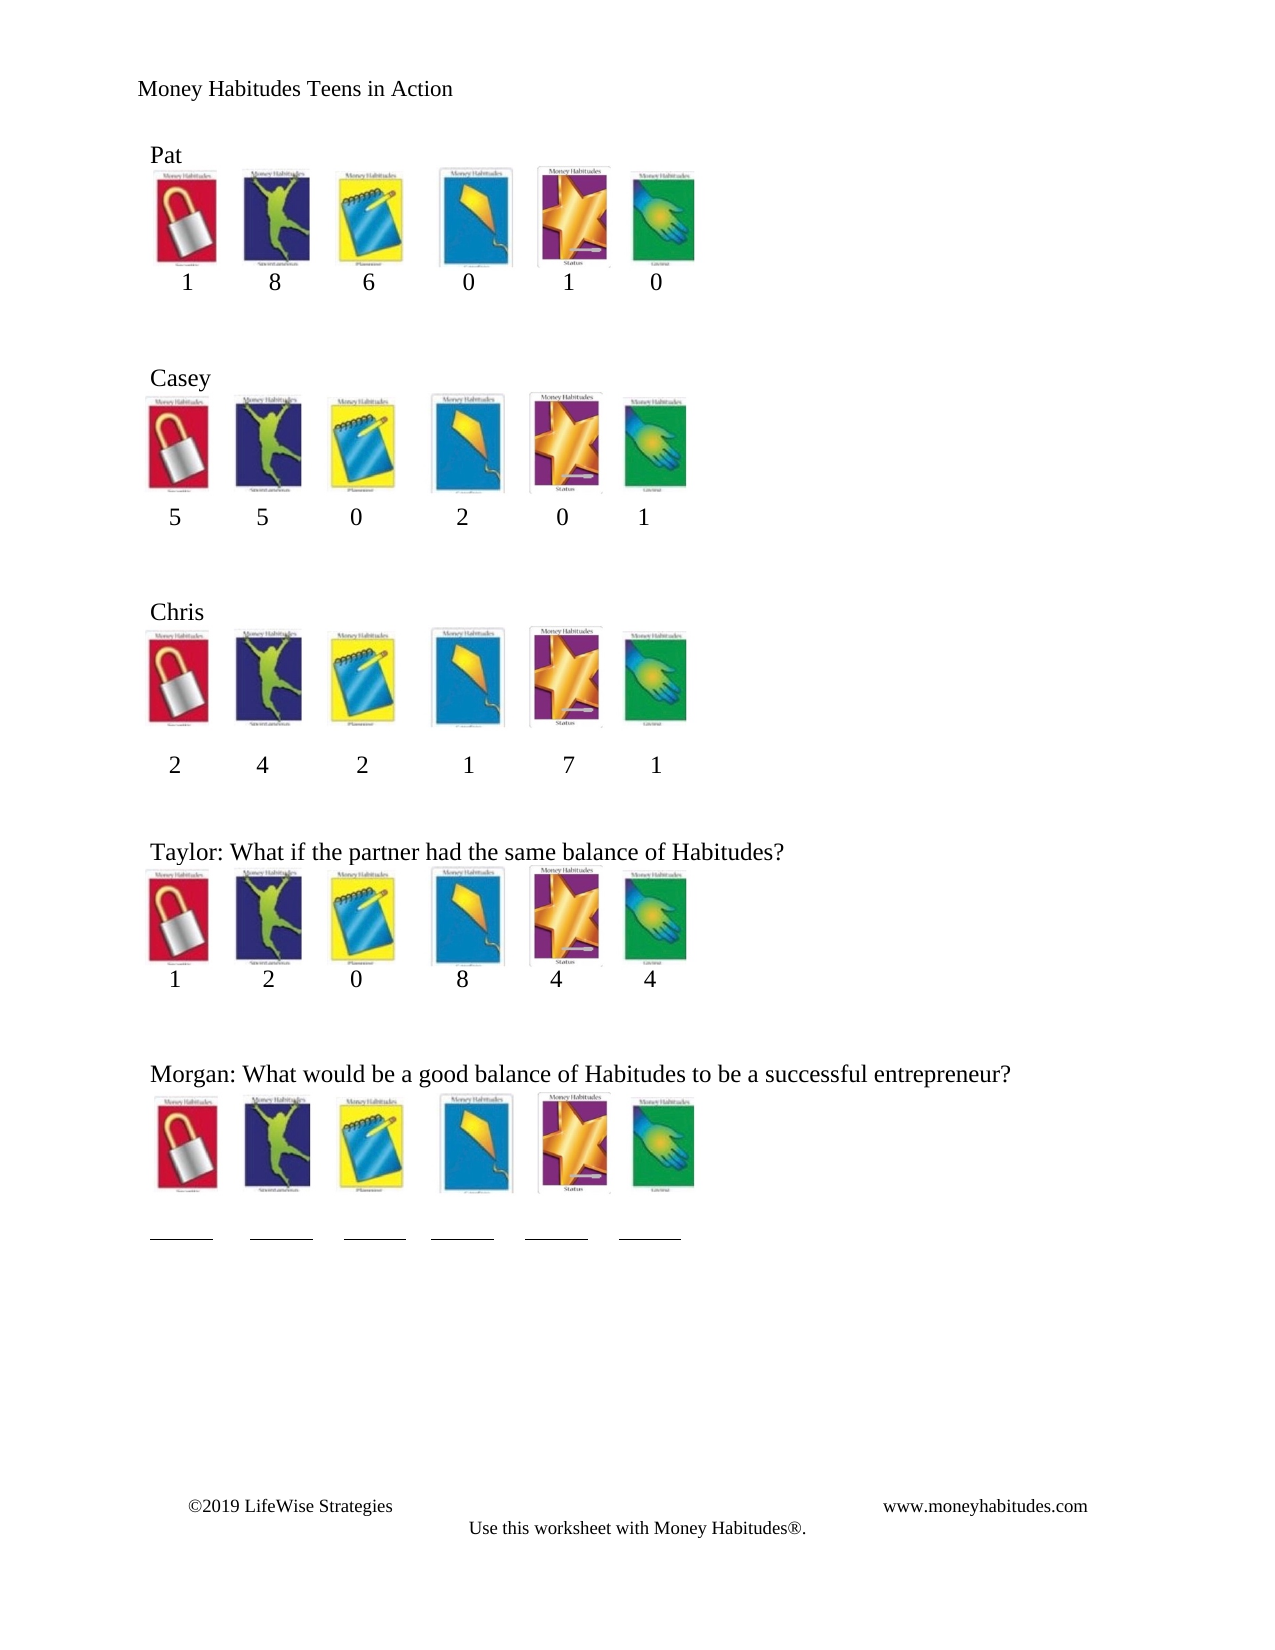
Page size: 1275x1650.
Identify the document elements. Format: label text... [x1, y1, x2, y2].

picture [146, 1092, 713, 1197]
picture [145, 165, 713, 271]
text ©2019 LifeWise Strategies www.moneyhabitudes.com [137, 1495, 1138, 1517]
text 1 8 6 0 1 0 [137, 270, 1144, 296]
text Pat [150, 140, 1144, 169]
text Morgan: What would be a good balance of Habitudes to be a successful entrepreneur? [150, 1059, 1144, 1088]
picture [137, 391, 705, 497]
text Chris [150, 597, 654, 625]
picture [137, 625, 705, 731]
text 5 5 0 2 0 1 [137, 502, 654, 530]
text 1 2 0 8 4 4 [137, 967, 1144, 993]
text Use this worksheet with Money Habitudes®. [137, 1517, 1137, 1538]
picture [137, 865, 705, 970]
text Taylor: What if the partner had the same balance of Habitudes? [150, 837, 1144, 865]
text Casey [150, 363, 654, 391]
text 2 4 2 1 7 1 [137, 753, 1144, 778]
